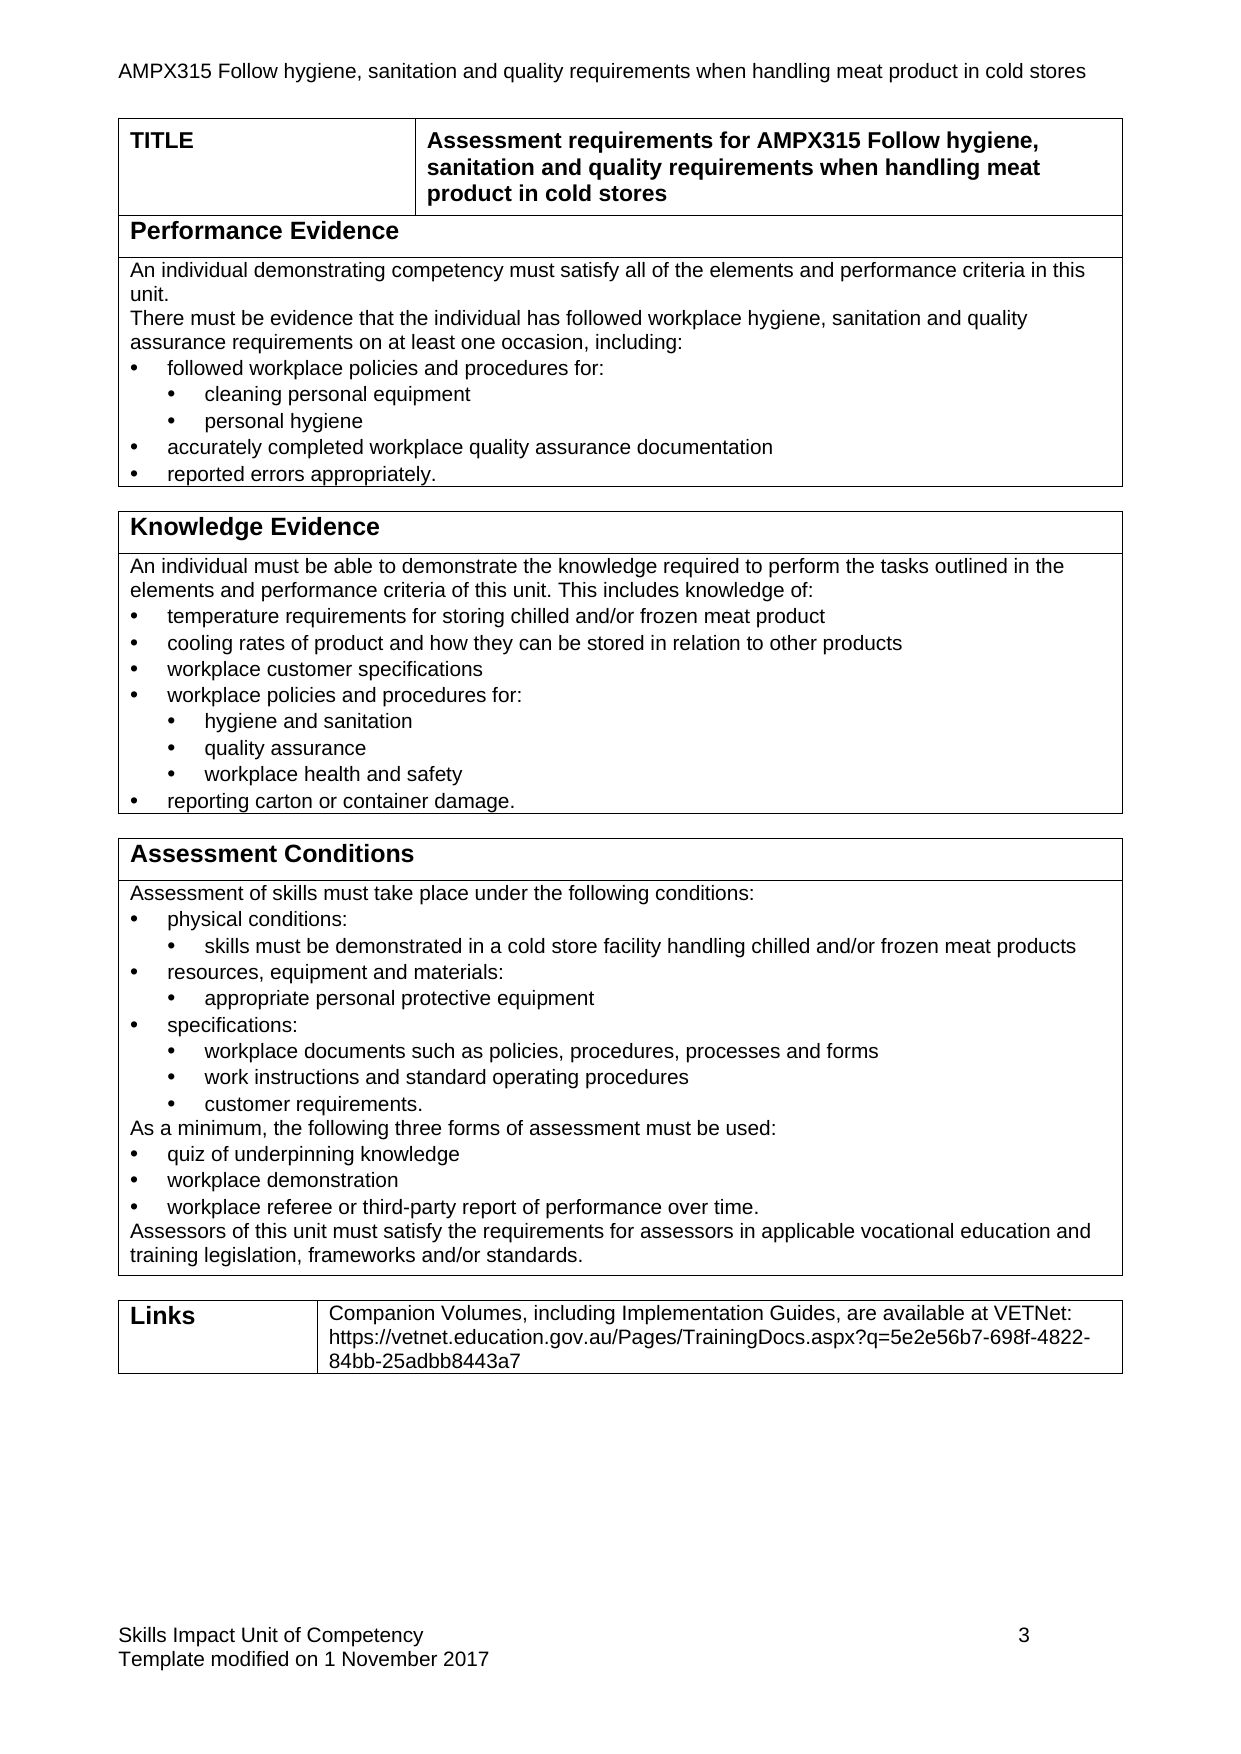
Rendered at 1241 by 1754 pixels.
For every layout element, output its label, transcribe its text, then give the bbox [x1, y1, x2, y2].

table_header Links [119, 1301, 317, 1373]
table_header Assessment Conditions [119, 839, 1122, 880]
table_cell An individual must be able to demonstrate the knowledge required to perform the tasks outlined in the elements and performance criteria of this unit. This includes knowledge of: temperature requirements for storing chilled and/or frozen meat product cooling rates of product and how they can be stored in relation to other products workplace customer specifications workplace policies and procedures for: hygiene and sanitation quality assurance workplace health and safety reporting carton or container damage. [119, 554, 1122, 813]
table_header Assessment requirements for AMPX315 Follow hygiene, sanitation and quality requirements when handling meat product in cold stores [416, 119, 1122, 215]
table_header TITLE [119, 119, 415, 215]
table_cell An individual demonstrating competency must satisfy all of the elements and performance criteria in this unit. There must be evidence that the individual has followed workplace hygiene, sanitation and quality assurance requirements on at least one occasion, including: followed workplace policies and procedures for: cleaning personal equipment personal hygiene accurately completed workplace quality assurance documentation reported errors appropriately. [119, 258, 1122, 486]
table_header Knowledge Evidence [119, 512, 1122, 553]
table_cell Performance Evidence [119, 216, 1122, 257]
table_header Companion Volumes, including Implementation Guides, are available at VETNet: https://vetnet.education.gov.au/Pages/TrainingDocs.aspx?q=5e2e56b7-698f-4822-84bb-25adbb8443a7 [318, 1301, 1122, 1373]
table_cell Assessment of skills must take place under the following conditions: physical conditions: skills must be demonstrated in a cold store facility handling chilled and/or frozen meat products resources, equipment and materials: appropriate personal protective equipment specifications: workplace documents such as policies, procedures, processes and forms work instructions and standard operating procedures customer requirements. As a minimum, the following three forms of assessment must be used: quiz of underpinning knowledge workplace demonstration workplace referee or third-party report of performance over time. Assessors of this unit must satisfy the requirements for assessors in applicable vocational education and training legislation, frameworks and/or standards. [119, 881, 1122, 1275]
